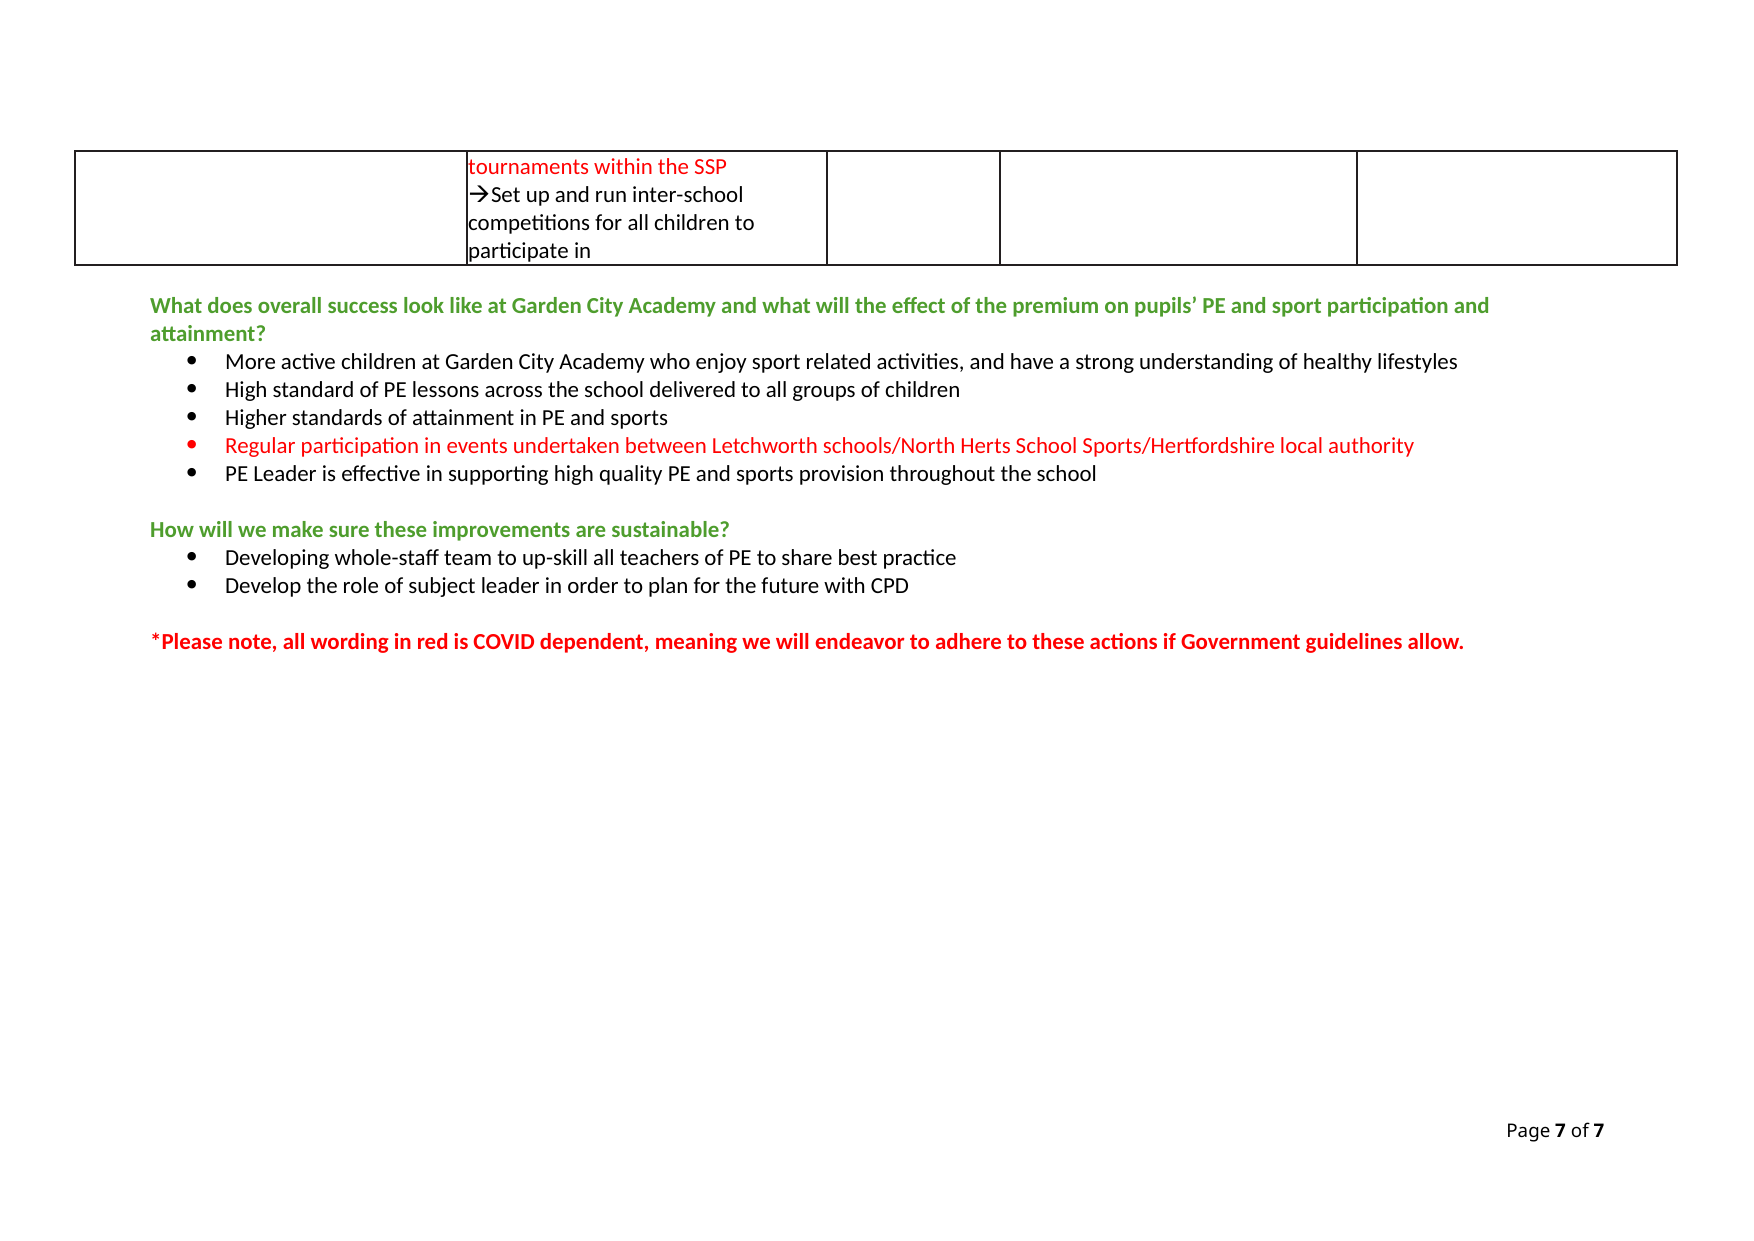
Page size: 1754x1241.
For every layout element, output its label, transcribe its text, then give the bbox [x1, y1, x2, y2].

text How will we make sure these improvements are sustainable? [150, 515, 1604, 543]
list Developing whole-staff team to up-skill all teachers of PE to share best practice [187, 543, 1604, 571]
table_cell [76, 152, 466, 264]
list PE Leader is effective in supporting high quality PE and sports provision throughout the school [187, 459, 1604, 487]
text What does overall success look like at Garden City Academy and what will the effect of the premium on pupils’ PE and sport participation and attainment? [150, 291, 1604, 347]
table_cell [1001, 152, 1356, 264]
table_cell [828, 152, 999, 264]
list Regular participation in events undertaken between Letchworth schools/North Herts School Sports/Hertfordshire local authority [187, 431, 1604, 459]
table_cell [1358, 152, 1676, 264]
list Higher standards of attainment in PE and sports [187, 403, 1604, 431]
list High standard of PE lessons across the school delivered to all groups of children [187, 375, 1604, 403]
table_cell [468, 152, 826, 264]
list More active children at Garden City Academy who enjoy sport related activities, and have a strong understanding of healthy lifestyles [187, 347, 1604, 375]
text *Please note, all wording in red is COVID dependent, meaning we will endeavor to adhere to these actions if Government guidelines allow. [150, 627, 1604, 656]
list Develop the role of subject leader in order to plan for the future with CPD [187, 571, 1604, 599]
